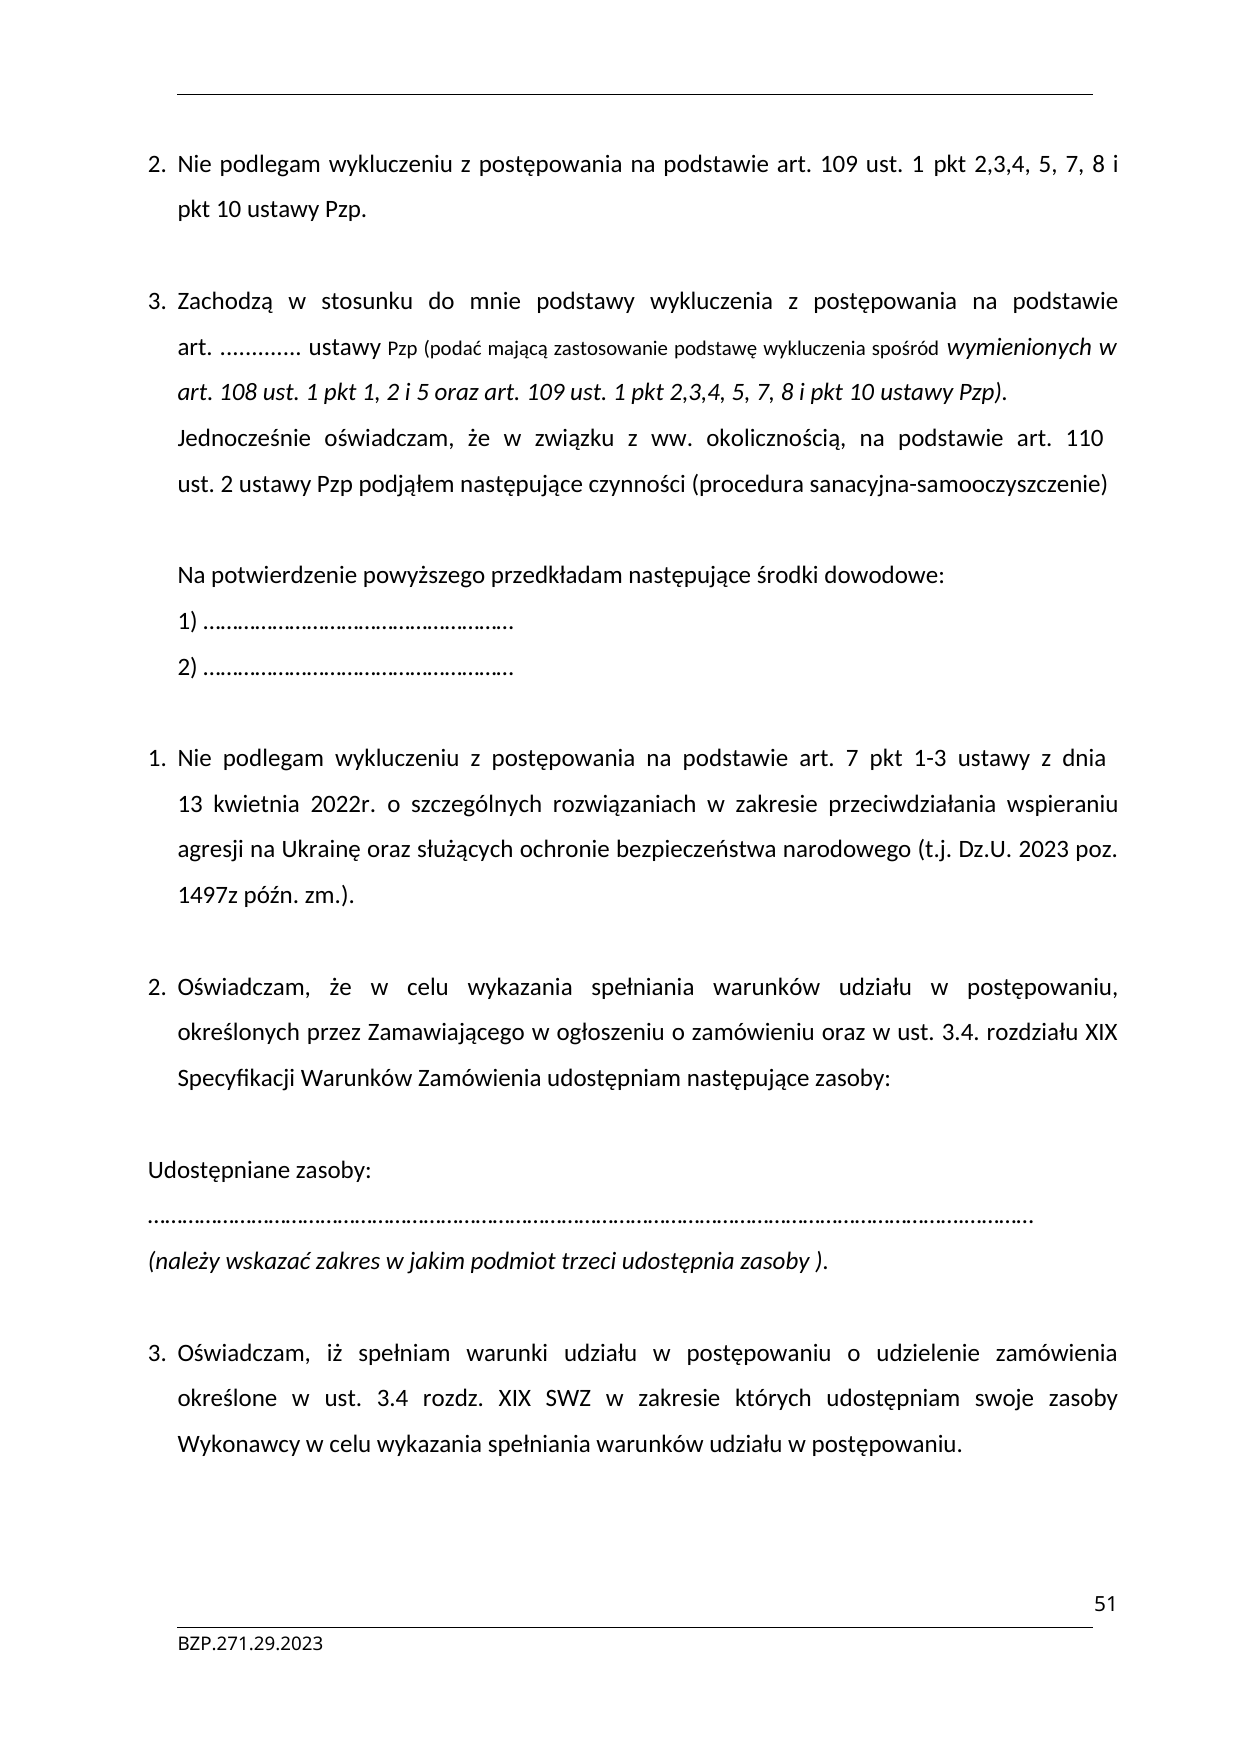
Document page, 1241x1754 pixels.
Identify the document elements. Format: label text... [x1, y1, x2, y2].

text 2) ……………………………………………… [177, 651, 1119, 681]
text 1) ……………………………………………… [177, 605, 1119, 636]
list Oświadczam, że w celu wykazania spełniania warunków udziału w postępowaniu, określonych przez Zamawiającego w ogłoszeniu o zamówieniu oraz w ust. 3.4. rozdziału XIX Specyfikacji Warunków Zamówienia udostępniam następujące zasoby: [148, 971, 1119, 1093]
list Nie podlegam wykluczeniu z postępowania na podstawie art. 109 ust. 1 pkt 2,3,4, 5, 7, 8 i pkt 10 ustawy Pzp. [148, 148, 1119, 224]
list Nie podlegam wykluczeniu z postępowania na podstawie art. 7 pkt 1-3 ustawy z dnia 13 kwietnia 2022r. o szczególnych rozwiązaniach w zakresie przeciwdziałania wspieraniu agresji na Ukrainę oraz służących ochronie bezpieczeństwa narodowego (t.j. Dz.U. 2023 poz. 1497z późn. zm.). [148, 742, 1119, 910]
list Oświadczam, iż spełniam warunki udziału w postępowaniu o udzielenie zamówienia określone w ust. 3.4 rozdz. XIX SWZ w zakresie których udostępniam swoje zasoby Wykonawcy w celu wykazania spełniania warunków udziału w postępowaniu. [148, 1337, 1119, 1459]
text Na potwierdzenie powyższego przedkładam następujące środki dowodowe: [177, 559, 1119, 590]
list Zachodzą w stosunku do mnie podstawy wykluczenia z postępowania na podstawie art. ............. ustawy Pzp (podać mającą zastosowanie podstawę wykluczenia spośród wymienionych w art. 108 ust. 1 pkt 1, 2 i 5 oraz art. 109 ust. 1 pkt 2,3,4, 5, 7, 8 i pkt 10 ustawy Pzp). [148, 285, 1119, 407]
text (należy wskazać zakres w jakim podmiot trzeci udostępnia zasoby ). [148, 1245, 1119, 1276]
list Jednocześnie oświadczam, że w związku z ww. okolicznością, na podstawie art. 110 ust. 2 ustawy Pzp podjąłem następujące czynności (procedura sanacyjna-samooczyszczenie) [177, 422, 1119, 498]
text Udostępniane zasoby: [148, 1154, 1119, 1184]
text …………………………………………………………………………………………………………………………….………… [148, 1199, 1119, 1230]
